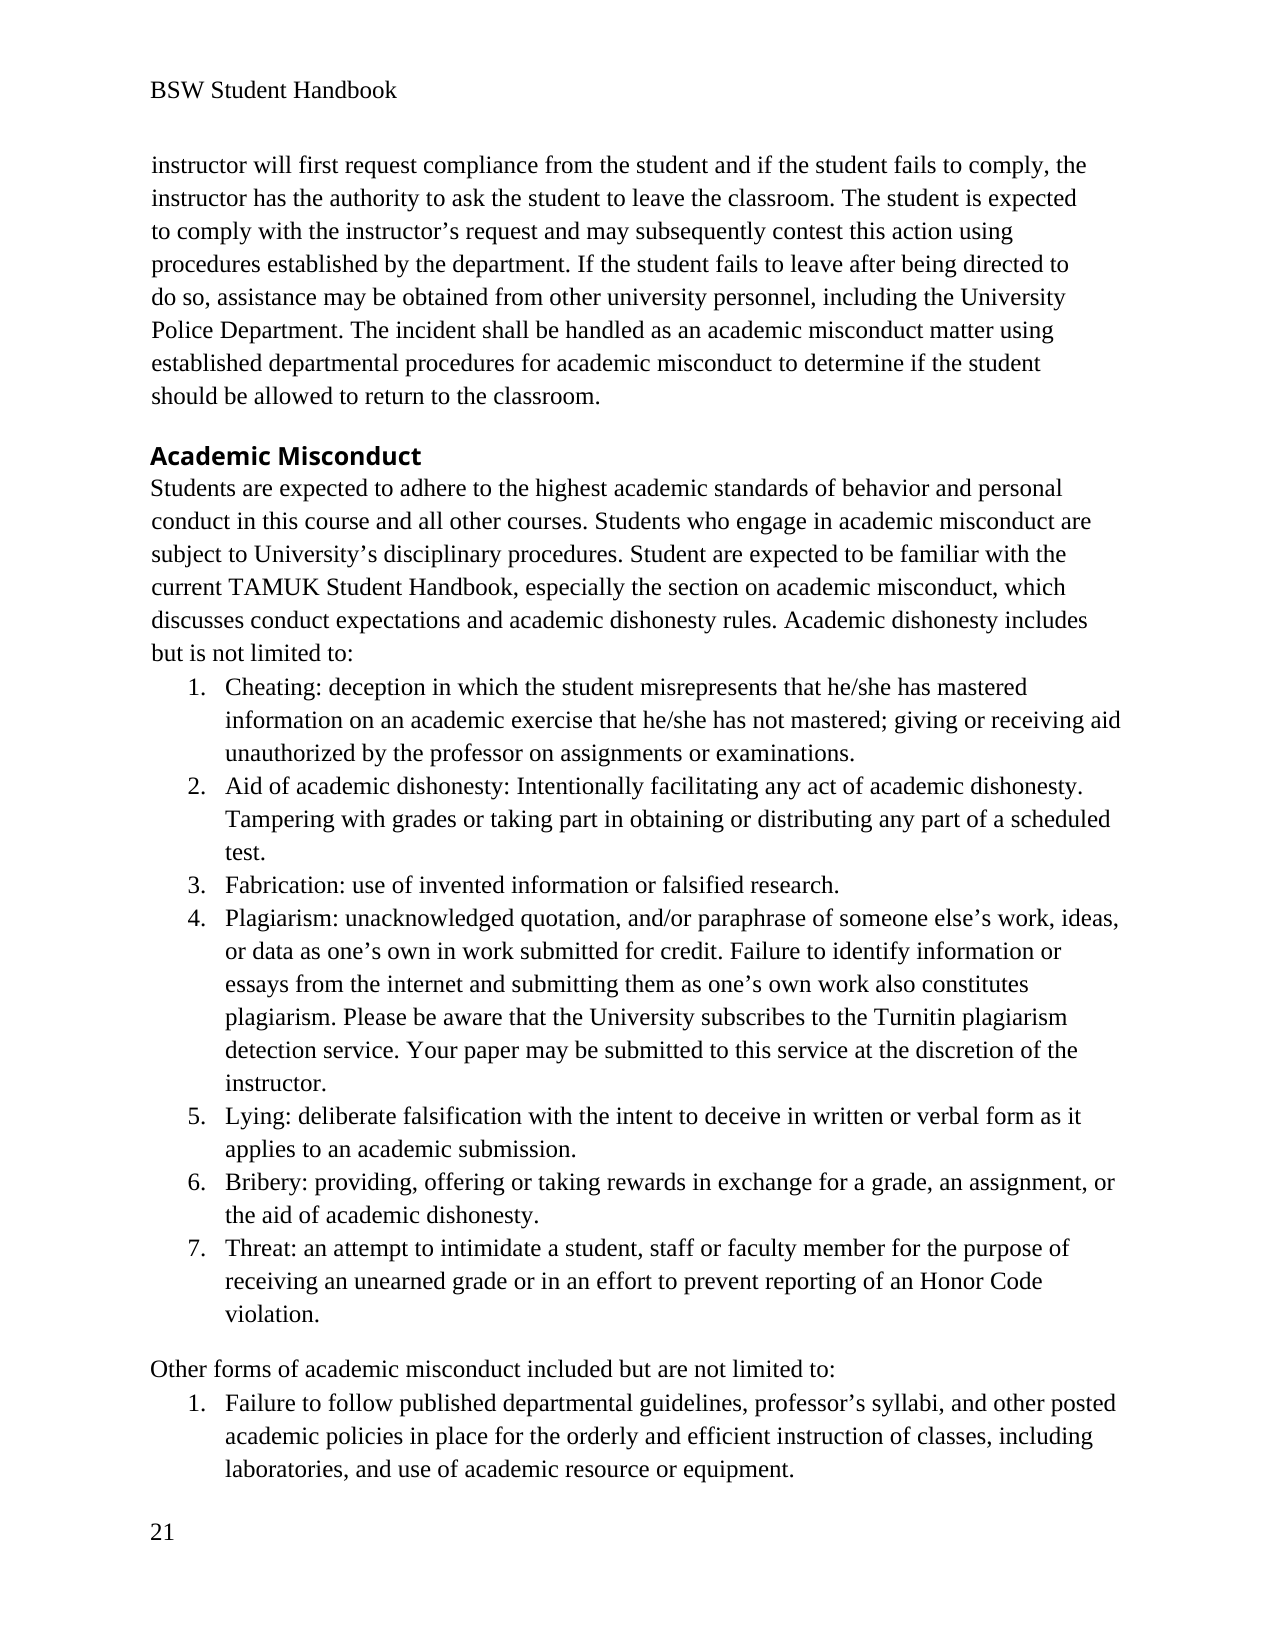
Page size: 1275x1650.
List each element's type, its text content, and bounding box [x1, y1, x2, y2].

list Lying: deliberate falsification with the intent to deceive in written or verbal form as it applies to an academic submission. [187, 1101, 1125, 1163]
text Other forms of academic misconduct included but are not limited to: [150, 1354, 1099, 1383]
list Aid of academic dishonesty: Intentionally facilitating any act of academic dishonesty. Tampering with grades or taking part in obtaining or distributing any part of a scheduled test. [187, 771, 1125, 866]
text Students are expected to adhere to the highest academic standards of behavior and personal conduct in this course and all other courses. Students who engage in academic misconduct are subject to University’s disciplinary procedures. Student are expected to be familiar with the current TAMUK Student Handbook, especially the section on academic misconduct, which discusses conduct expectations and academic dishonesty rules. Academic dishonesty includes but is not limited to: [150, 473, 1099, 667]
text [150, 150, 1099, 410]
list Threat: an attempt to intimidate a student, staff or faculty member for the purpose of receiving an unearned grade or in an effort to prevent reporting of an Honor Code violation. [187, 1233, 1125, 1328]
list Plagiarism: unacknowledged quotation, and/or paraphrase of someone else’s work, ideas, or data as one’s own in work submitted for credit. Failure to identify information or essays from the internet and submitting them as one’s own work also constitutes plagiarism. Please be aware that the University subscribes to the Turnitin plagiarism detection service. Your paper may be submitted to this service at the discretion of the instructor. [187, 903, 1125, 1097]
subtitle Academic Misconduct [150, 438, 1099, 472]
list Cheating: deception in which the student misrepresents that he/she has mastered information on an academic exercise that he/she has not mastered; giving or receiving aid unauthorized by the professor on assignments or examinations. [187, 672, 1125, 767]
list Bribery: providing, offering or taking rewards in exchange for a grade, an assignment, or the aid of academic dishonesty. [187, 1167, 1125, 1229]
list Fabrication: use of invented information or falsified research. [187, 870, 1125, 899]
list Failure to follow published departmental guidelines, professor’s syllabi, and other posted academic policies in place for the orderly and efficient instruction of classes, including laboratories, and use of academic resource or equipment. [187, 1388, 1125, 1483]
